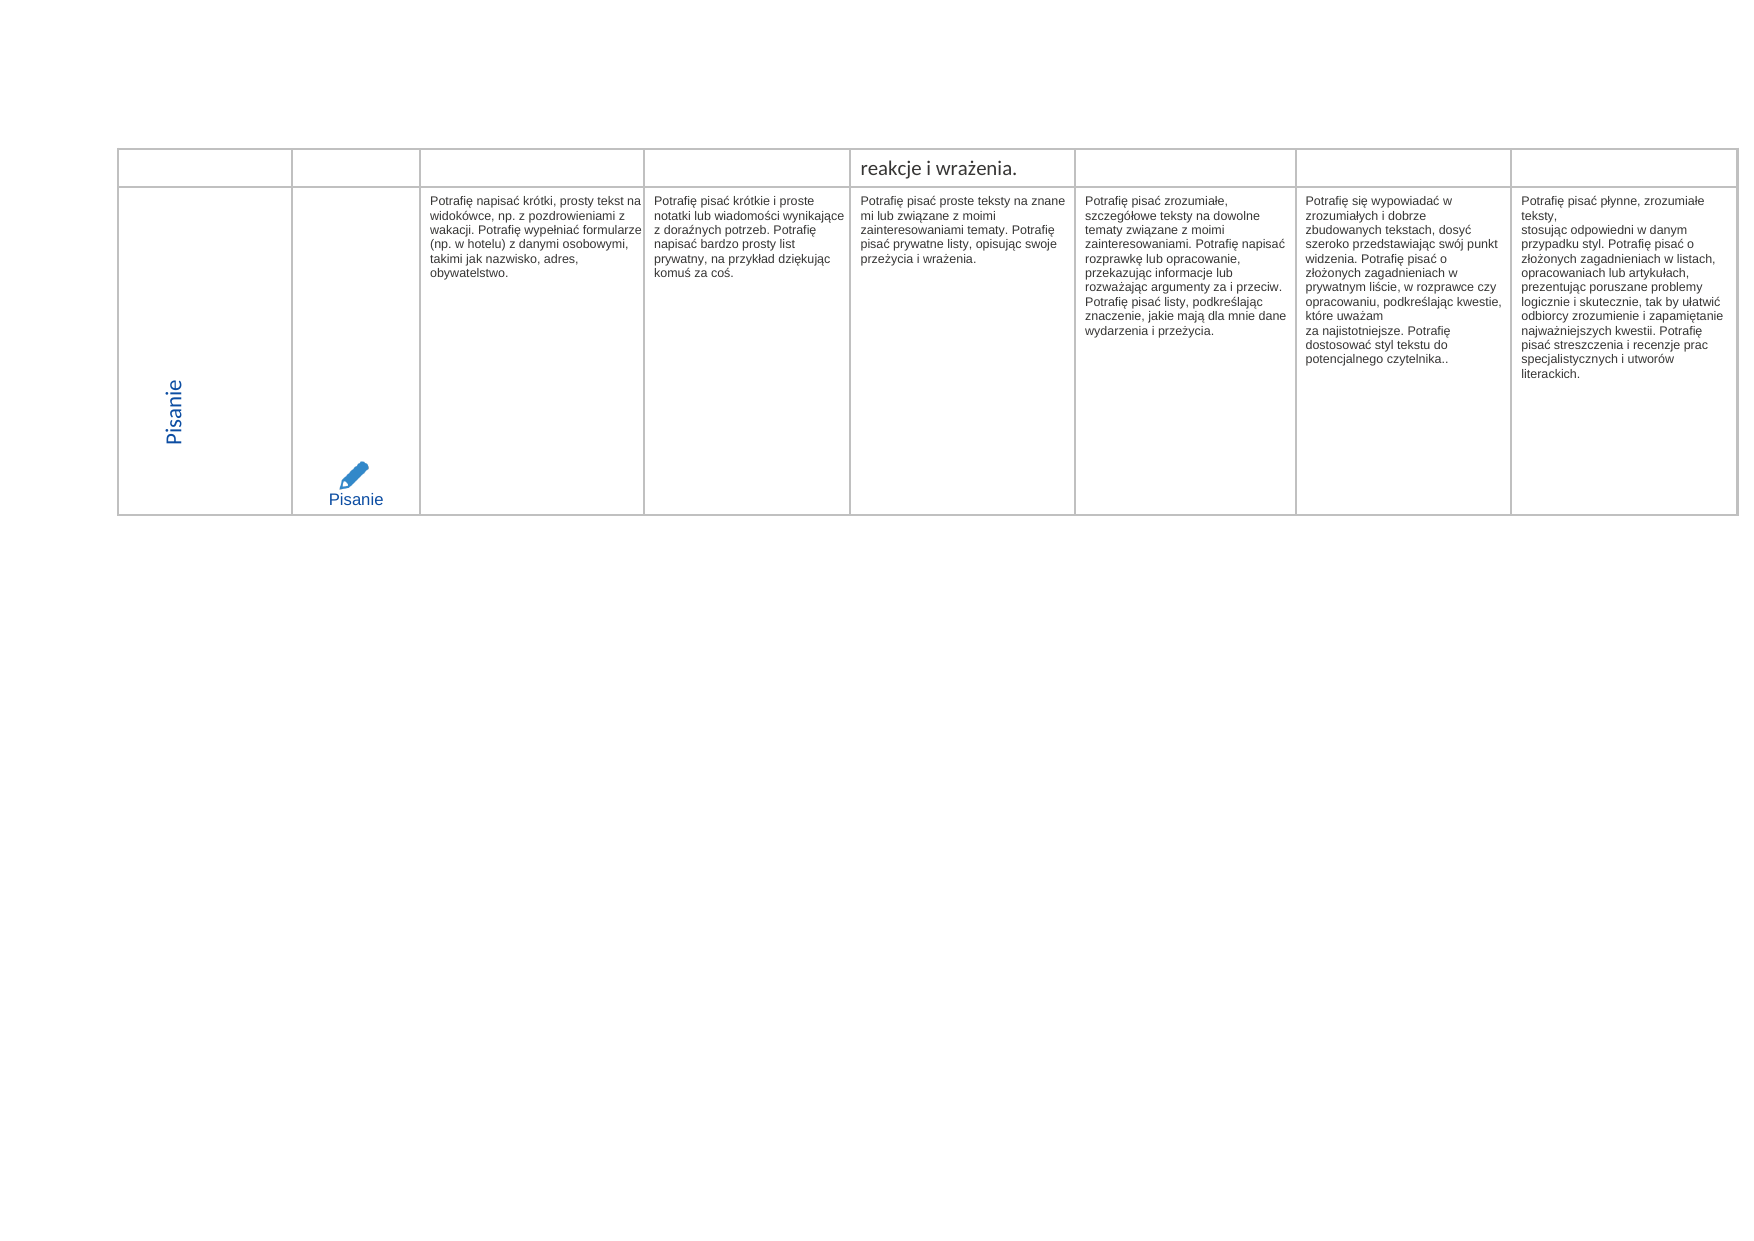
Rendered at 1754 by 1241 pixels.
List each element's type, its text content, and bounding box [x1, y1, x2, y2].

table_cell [1076, 150, 1295, 186]
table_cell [1512, 150, 1736, 186]
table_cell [293, 150, 419, 186]
table_cell Potrafię się wypowiadać w zrozumiałych i dobrze zbudowanych tekstach, dosyć szeroko przedstawiając swój punkt widzenia. Potrafię pisać o złożonych zagadnieniach w prywatnym liście, w rozprawce czy opracowaniu, podkreślając kwestie, które uważam za najistotniejsze. Potrafię dostosować styl tekstu do potencjalnego czytelnika.. [1297, 188, 1510, 514]
table_cell Potrafię pisać krótkie i proste notatki lub wiadomości wynikające z doraźnych potrzeb. Potrafię napisać bardzo prosty list prywatny, na przykład dziękując komuś za coś. [645, 188, 849, 514]
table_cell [1297, 150, 1510, 186]
table_cell Potrafię pisać płynne, zrozumiałe teksty, stosując odpowiedni w danym przypadku styl. Potrafię pisać o złożonych zagadnieniach w listach, opracowaniach lub artykułach, prezentując poruszane problemy logicznie i skutecznie, tak by ułatwić odbiorcy zrozumienie i zapamiętanie najważniejszych kwestii. Potrafię pisać streszczenia i recenzje prac specjalistycznych i utworów literackich. [1512, 188, 1736, 514]
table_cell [421, 150, 643, 186]
table_cell Potrafię pisać proste teksty na znane mi lub związane z moimi zainteresowaniami tematy. Potrafię pisać prywatne listy, opisując swoje przeżycia i wrażenia. [851, 188, 1074, 514]
table_cell [119, 188, 291, 514]
table_cell Potrafię napisać krótki, prosty tekst na widokówce, np. z pozdrowieniami z wakacji. Potrafię wypełniać formularze (np. w hotelu) z danymi osobowymi, takimi jak nazwisko, adres, obywatelstwo. [421, 188, 643, 514]
picture [335, 460, 372, 490]
table_cell Potrafię pisać zrozumiałe, szczegółowe teksty na dowolne tematy związane z moimi zainteresowaniami. Potrafię napisać rozprawkę lub opracowanie, przekazując informacje lub rozważając argumenty za i przeciw. Potrafię pisać listy, podkreślając znaczenie, jakie mają dla mnie dane wydarzenia i przeżycia. [1076, 188, 1295, 514]
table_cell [851, 150, 1074, 186]
table_cell Pisanie [293, 188, 419, 514]
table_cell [645, 150, 849, 186]
